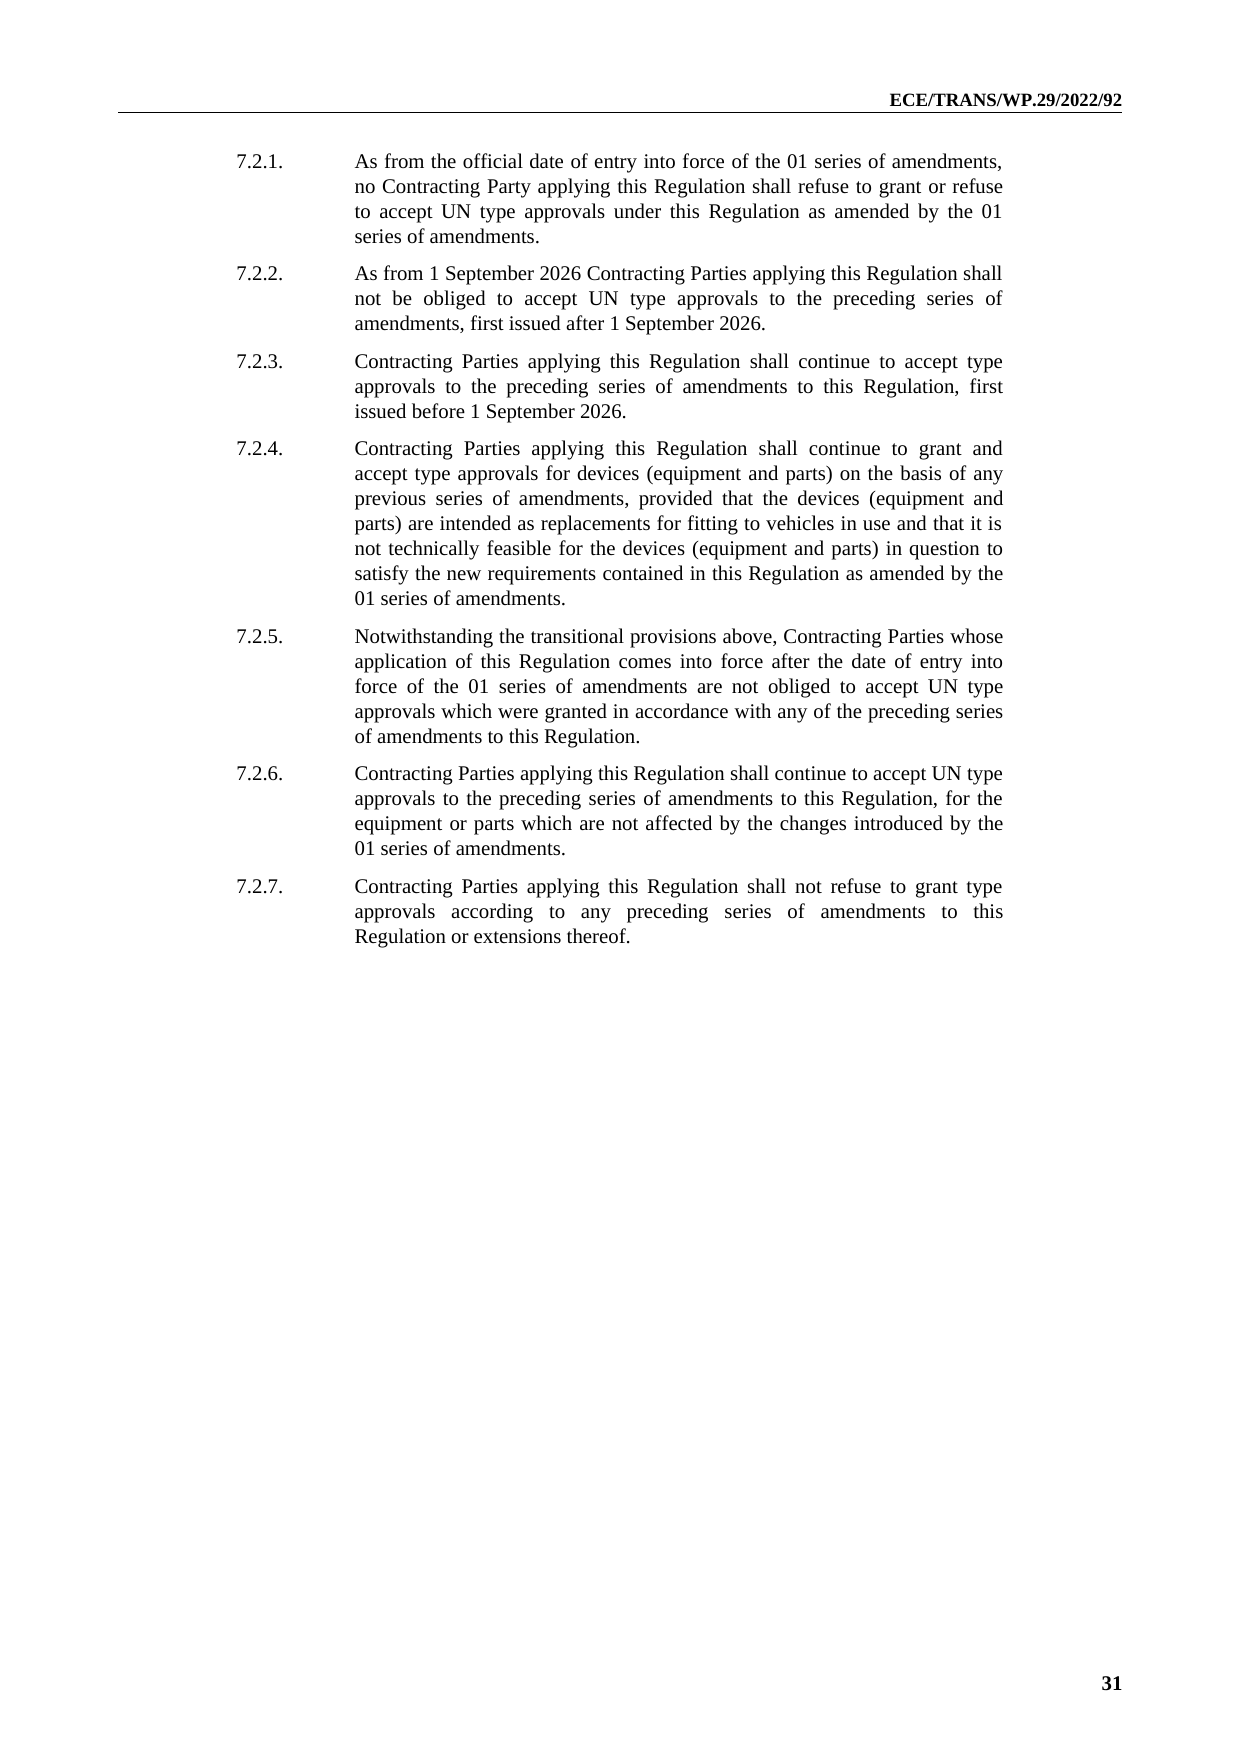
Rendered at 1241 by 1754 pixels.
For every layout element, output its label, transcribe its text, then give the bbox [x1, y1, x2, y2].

text 7.2.1. As from the official date of entry into force of the 01 series of amendments, no Contracting Party applying this Regulation shall refuse to grant or refuse to accept UN type approvals under this Regulation as amended by the 01 series of amendments. [236, 148, 1004, 248]
text 7.2.6. Contracting Parties applying this Regulation shall continue to accept UN type approvals to the preceding series of amendments to this Regulation, for the equipment or parts which are not affected by the changes introduced by the 01 series of amendments. [236, 760, 1004, 860]
text 7.2.2. As from 1 September 2026 Contracting Parties applying this Regulation shall not be obliged to accept UN type approvals to the preceding series of amendments, first issued after 1 September 2026. [236, 260, 1004, 335]
text 7.2.5. Notwithstanding the transitional provisions above, Contracting Parties whose application of this Regulation comes into force after the date of entry into force of the 01 series of amendments are not obliged to accept UN type approvals which were granted in accordance with any of the preceding series of amendments to this Regulation. [236, 623, 1004, 748]
text 7.2.3. Contracting Parties applying this Regulation shall continue to accept type approvals to the preceding series of amendments to this Regulation, first issued before 1 September 2026. [236, 348, 1004, 423]
text 7.2.7. Contracting Parties applying this Regulation shall not refuse to grant type approvals according to any preceding series of amendments to this Regulation or extensions thereof. [236, 873, 1004, 948]
text 7.2.4. Contracting Parties applying this Regulation shall continue to grant and accept type approvals for devices (equipment and parts) on the basis of any previous series of amendments, provided that the devices (equipment and parts) are intended as replacements for fitting to vehicles in use and that it is not technically feasible for the devices (equipment and parts) in question to satisfy the new requirements contained in this Regulation as amended by the 01 series of amendments. [236, 435, 1004, 610]
